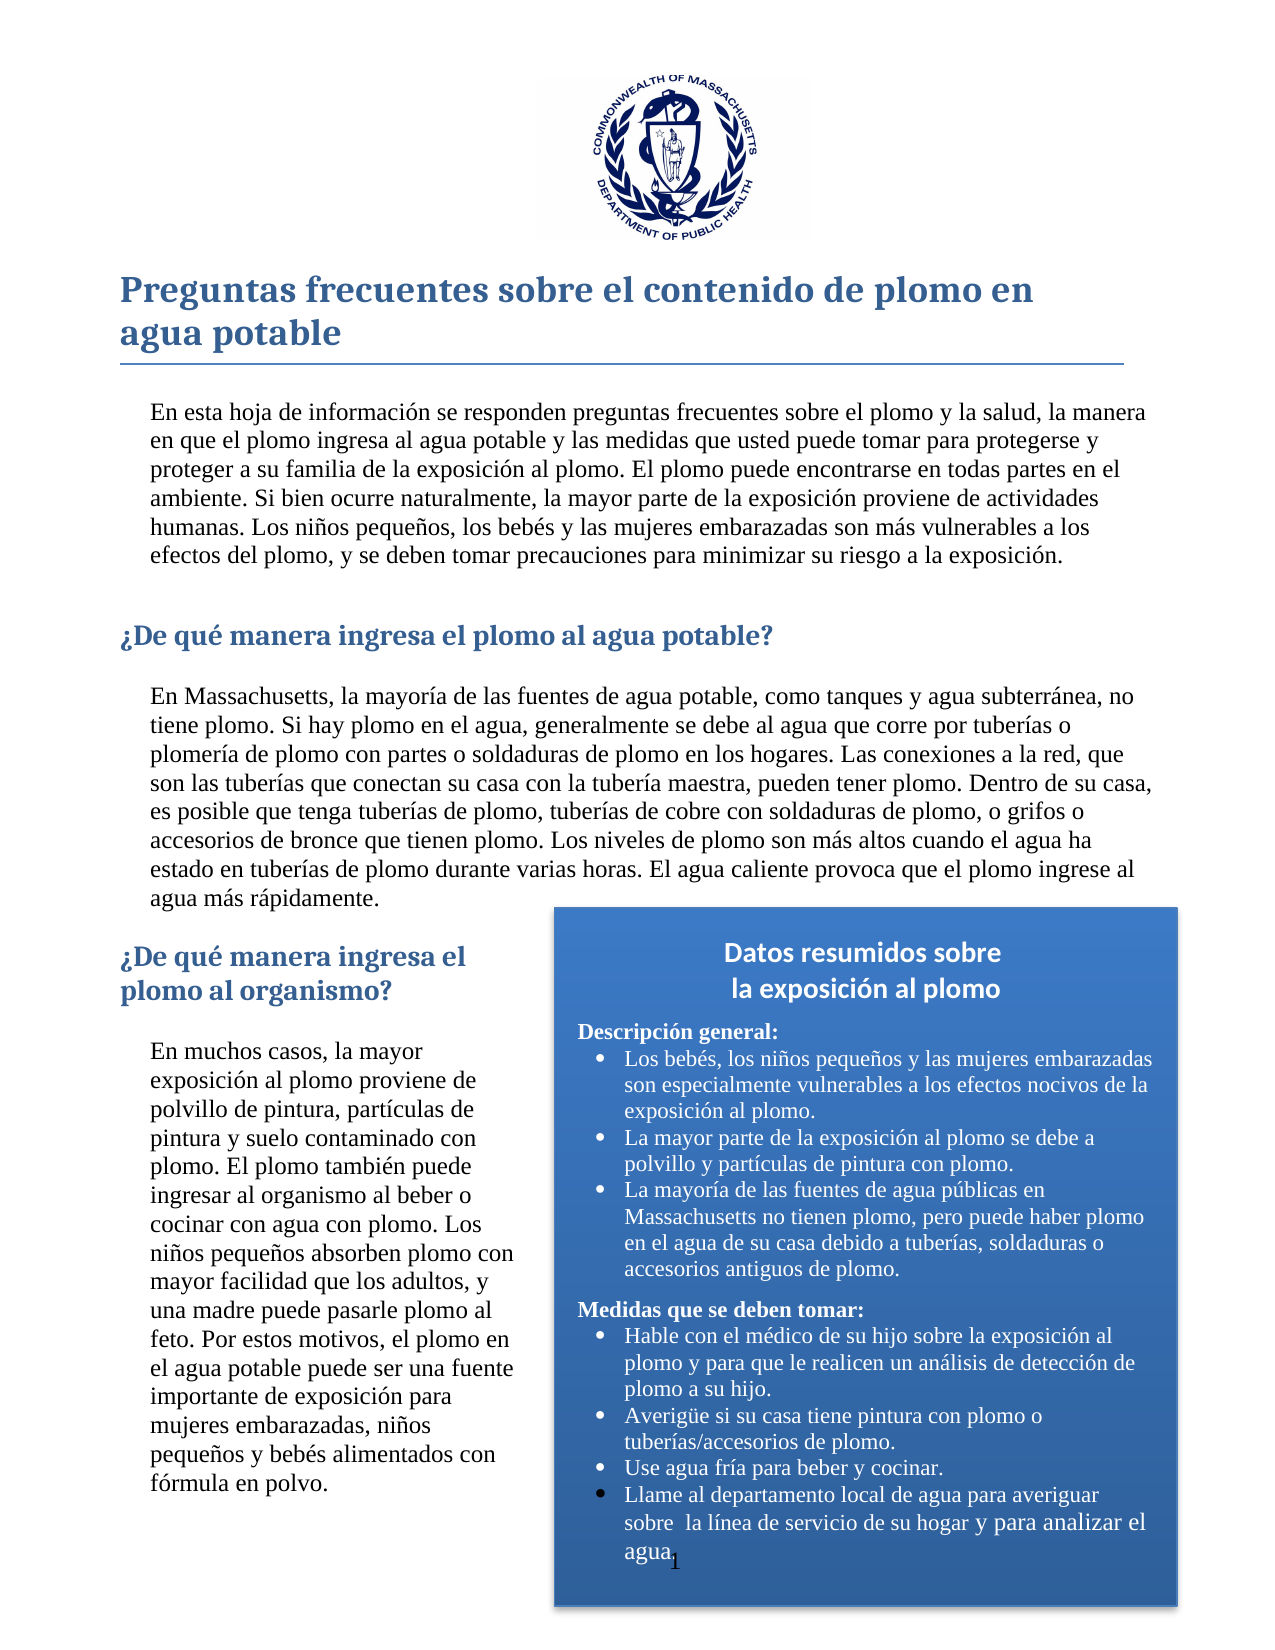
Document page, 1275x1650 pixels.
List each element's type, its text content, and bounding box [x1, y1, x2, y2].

picture [537, 75, 813, 240]
subtitle ¿De qué manera ingresa el plomo al organismo? [120, 941, 1155, 1008]
text En muchos casos, la mayor exposición al plomo proviene de polvillo de pintura, partículas de pintura y suelo contaminado con plomo. El plomo también puede ingresar al organismo al beber o cocinar con agua con plomo. Los niños pequeños absorben plomo con mayor facilidad que los adultos, y una madre puede pasarle plomo al feto. Por estos motivos, el plomo en el agua potable puede ser una fuente importante de exposición para mujeres embarazadas, niños pequeños y bebés alimentados con fórmula en polvo. [150, 1036, 1155, 1496]
subtitle ¿De qué manera ingresa el plomo al agua potable? [120, 619, 1155, 653]
list En Massachusetts, la mayoría de las fuentes de agua potable, como tanques y agua subterránea, no tiene plomo. Si hay plomo en el agua, generalmente se debe al agua que corre por tuberías o plomería de plomo con partes o soldaduras de plomo en los hogares. Las conexiones a la red, que son las tuberías que conectan su casa con la tubería maestra, pueden tener plomo. Dentro de su casa, es posible que tenga tuberías de plomo, tuberías de cobre con soldaduras de plomo, o grifos o accesorios de bronce que tienen plomo. Los niveles de plomo son más altos cuando el agua ha estado en tuberías de plomo durante varias horas. El agua caliente provoca que el plomo ingrese al agua más rápidamente. [150, 681, 1155, 911]
text En esta hoja de información se responden preguntas frecuentes sobre el plomo y la salud, la manera en que el plomo ingresa al agua potable y las medidas que usted puede tomar para protegerse y proteger a su familia de la exposición al plomo. El plomo puede encontrarse en todas partes en el ambiente. Si bien ocurre naturalmente, la mayor parte de la exposición proviene de actividades humanas. Los niños pequeños, los bebés y las mujeres embarazadas son más vulnerables a los efectos del plomo, y se deben tomar precauciones para minimizar su riesgo a la exposición. [150, 397, 1155, 569]
title Preguntas frecuentes sobre el contenido de plomo en agua potable [120, 269, 1124, 363]
